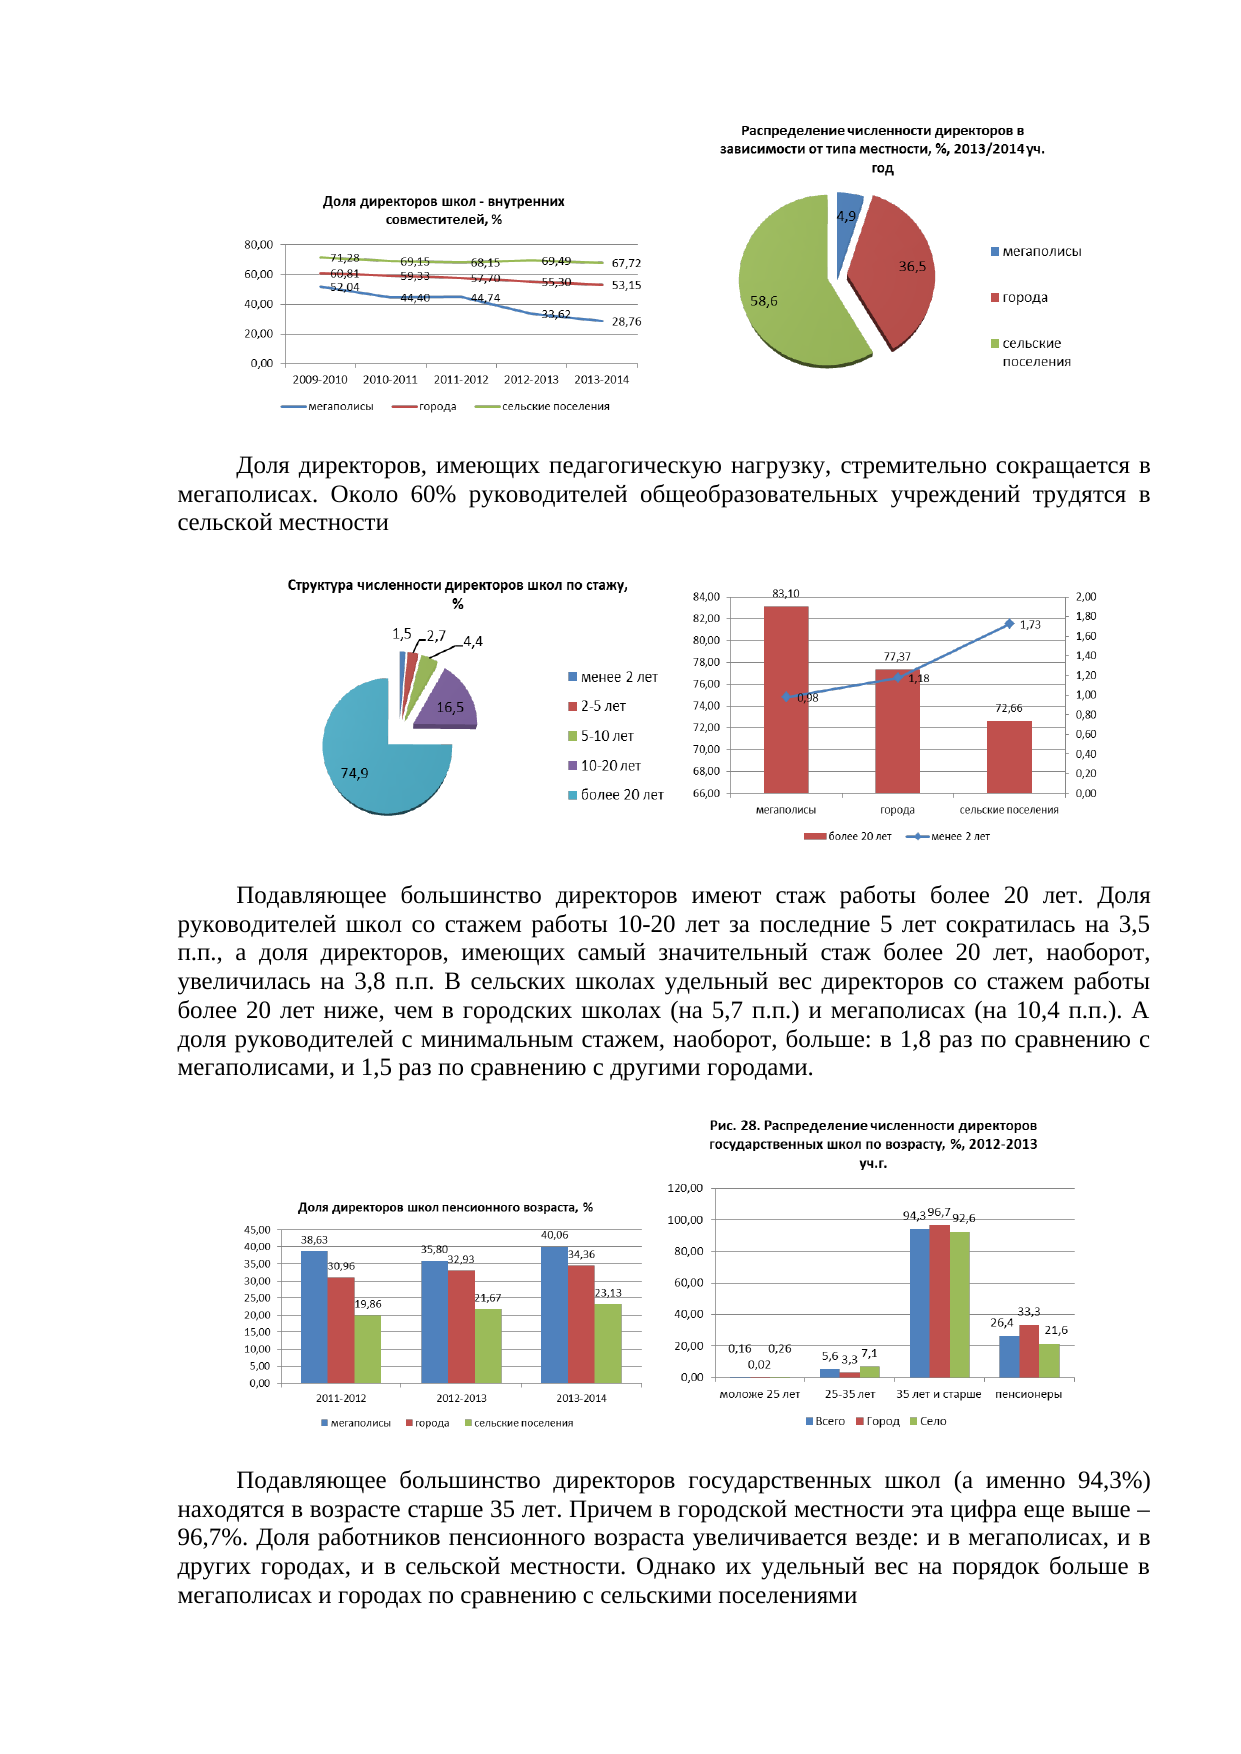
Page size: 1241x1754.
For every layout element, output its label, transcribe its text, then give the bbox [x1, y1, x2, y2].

picture [659, 1106, 1088, 1440]
picture [236, 561, 679, 855]
picture [236, 182, 651, 425]
text Подавляющее большинство директоров государственных школ (а именно 94,3%) находятся в возрасте старше 35 лет. Причем в городской местности эта цифра еще выше – 96,7%. Доля работников пенсионного возраста увеличивается везде: и в мегаполисах, и в других городах, и в сельской местности. Однако их удельный вес на порядок больше в мегаполисах и городах по сравнению с сельскими поселениями [177, 1465, 1152, 1609]
text Подавляющее большинство директоров имеют стаж работы более 20 лет. Доля руководителей школ со стажем работы 10-20 лет за последние 5 лет сократилась на 3,5 п.п., а доля директоров, имеющих самый значительный стаж более 20 лет, наоборот, увеличилась на 3,8 п.п. В сельских школах удельный вес директоров со стажем работы более 20 лет ниже, чем в городских школах (на 5,7 п.п.) и мегаполисах (на 10,4 п.п.). А доля руководителей с минимальным стажем, наоборот, больше: в 1,8 раз по сравнению с мегаполисами, и 1,5 раз по сравнению с другими городами. [177, 880, 1152, 1081]
text Доля директоров, имеющих педагогическую нагрузку, стремительно сокращается в мегаполисах. Около 60% руководителей общеобразовательных учреждений трудятся в сельской местности [177, 450, 1152, 536]
picture [656, 118, 1097, 425]
picture [236, 1190, 653, 1440]
picture [685, 582, 1104, 855]
